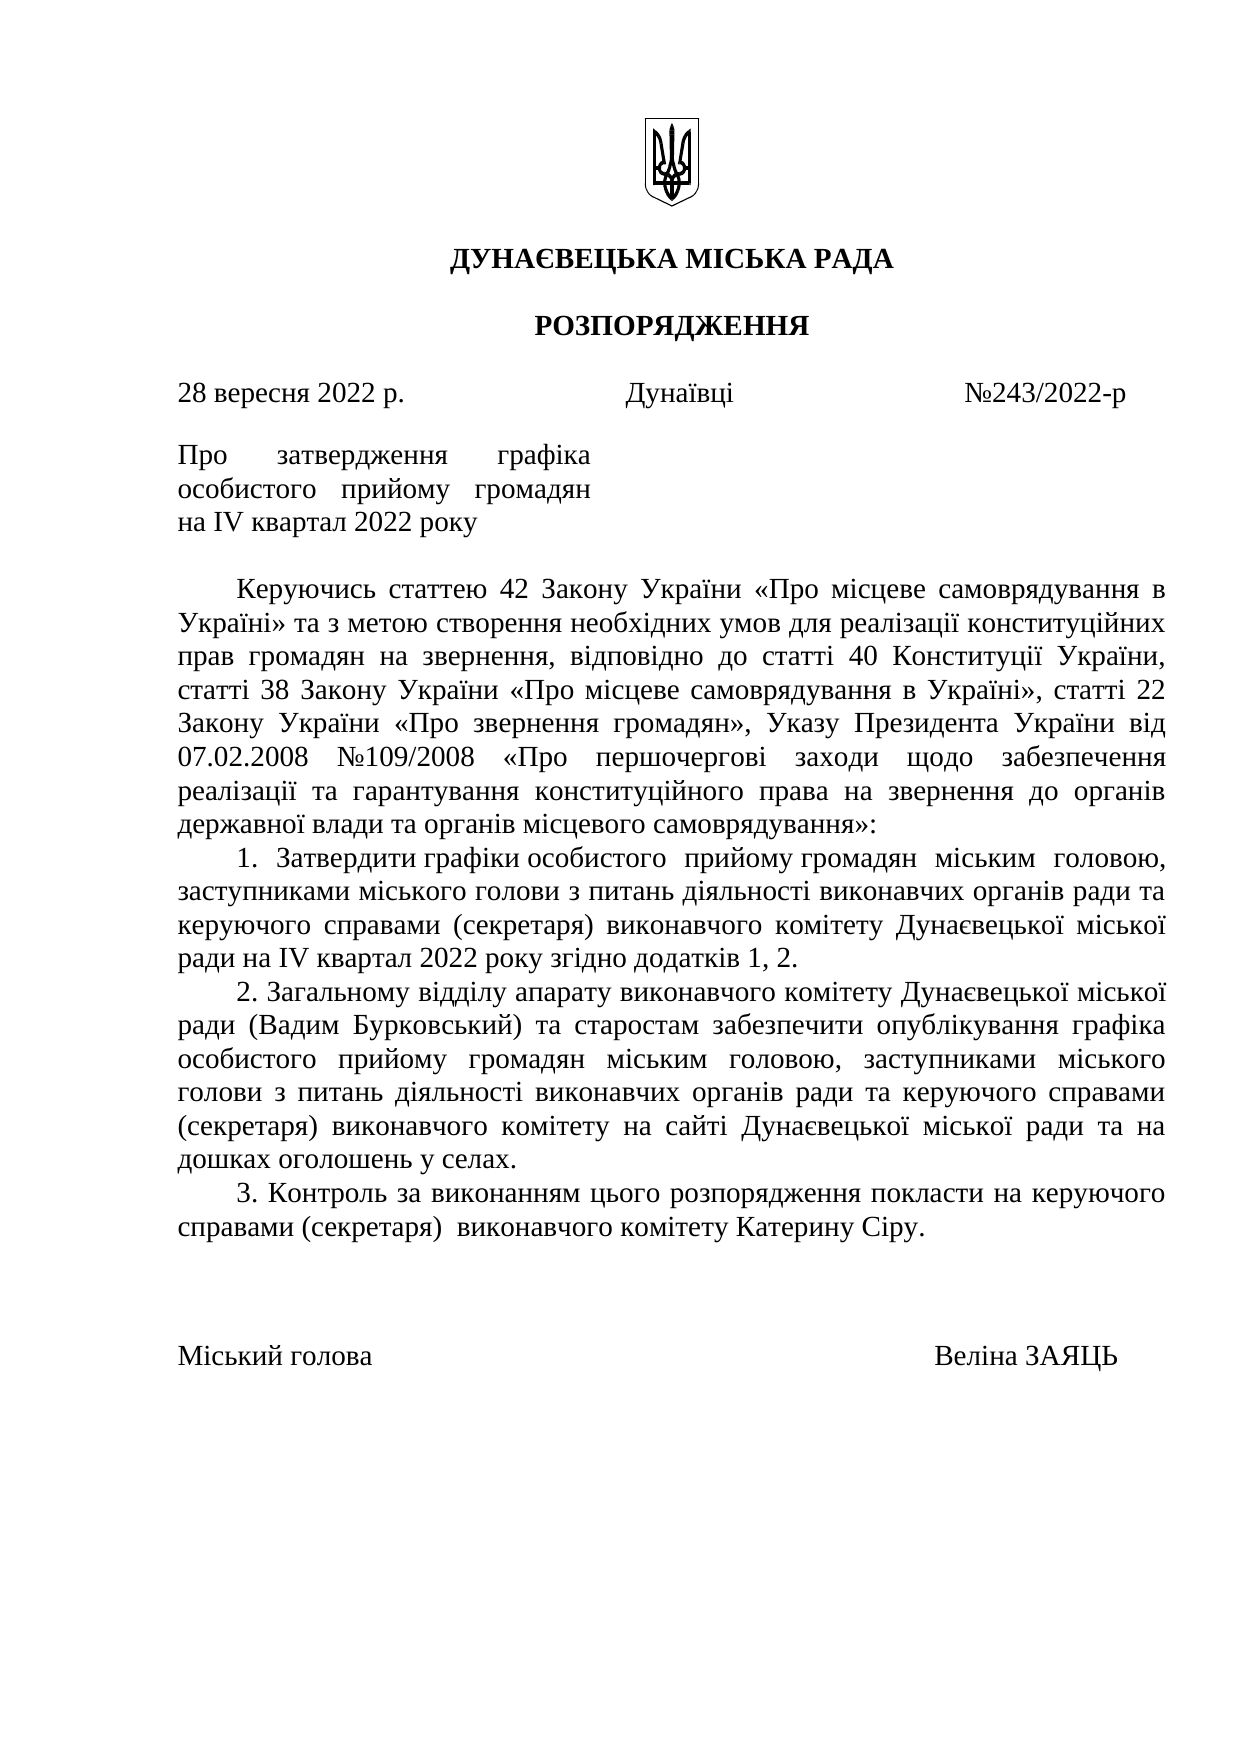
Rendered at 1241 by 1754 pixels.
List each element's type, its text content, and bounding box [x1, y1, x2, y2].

text РОЗПОРЯДЖЕННЯ [177, 308, 1167, 341]
text 1. Затвердити графіки особистого прийому громадян міським головою, заступниками міського голови з питань діяльності виконавчих органів ради та керуючого справами (секретаря) виконавчого комітету Дунаєвецької міської ради на ІV квартал 2022 року згідно додатків 1, 2. [177, 840, 1167, 974]
text Міський голова Веліна ЗАЯЦЬ [177, 1338, 1167, 1372]
text Керуючись статтею 42 Закону України «Про місцеве самоврядування в Україні» та з метою створення необхідних умов для реалізації конституційних прав громадян на звернення, відповідно до статті 40 Конституції України, статті 38 Закону України «Про місцеве самоврядування в Україні», статті 22 Закону України «Про звернення громадян», Указу Президента України від 07.02.2008 №109/2008 «Про першочергові заходи щодо забезпечення реалізації та гарантування конституційного права на звернення до органів державної влади та органів місцевого самоврядування»: [177, 571, 1167, 840]
text 28 вересня 2022 р. Дунаївці №243/2022-р [177, 375, 1167, 408]
text 3. Контроль за виконанням цього розпорядження покласти на керуючого справами (секретаря) виконавчого комітету Катерину Сіру. [177, 1175, 1167, 1242]
text 2. Загальному відділу апарату виконавчого комітету Дунаєвецької міської ради (Вадим Бурковський) та старостам забезпечити опублікування графіка особистого прийому громадян міським головою, заступниками міського голови з питань діяльності виконавчих органів ради та керуючого справами (секретаря) виконавчого комітету на сайті Дунаєвецької міської ради та на дошках оголошень у селах. [177, 974, 1167, 1175]
text Про затвердження графіка особистого прийому громадян на ІV квартал 2022 року [177, 408, 591, 538]
text ДУНАЄВЕЦЬКА МІСЬКА РАДА [177, 241, 1167, 274]
